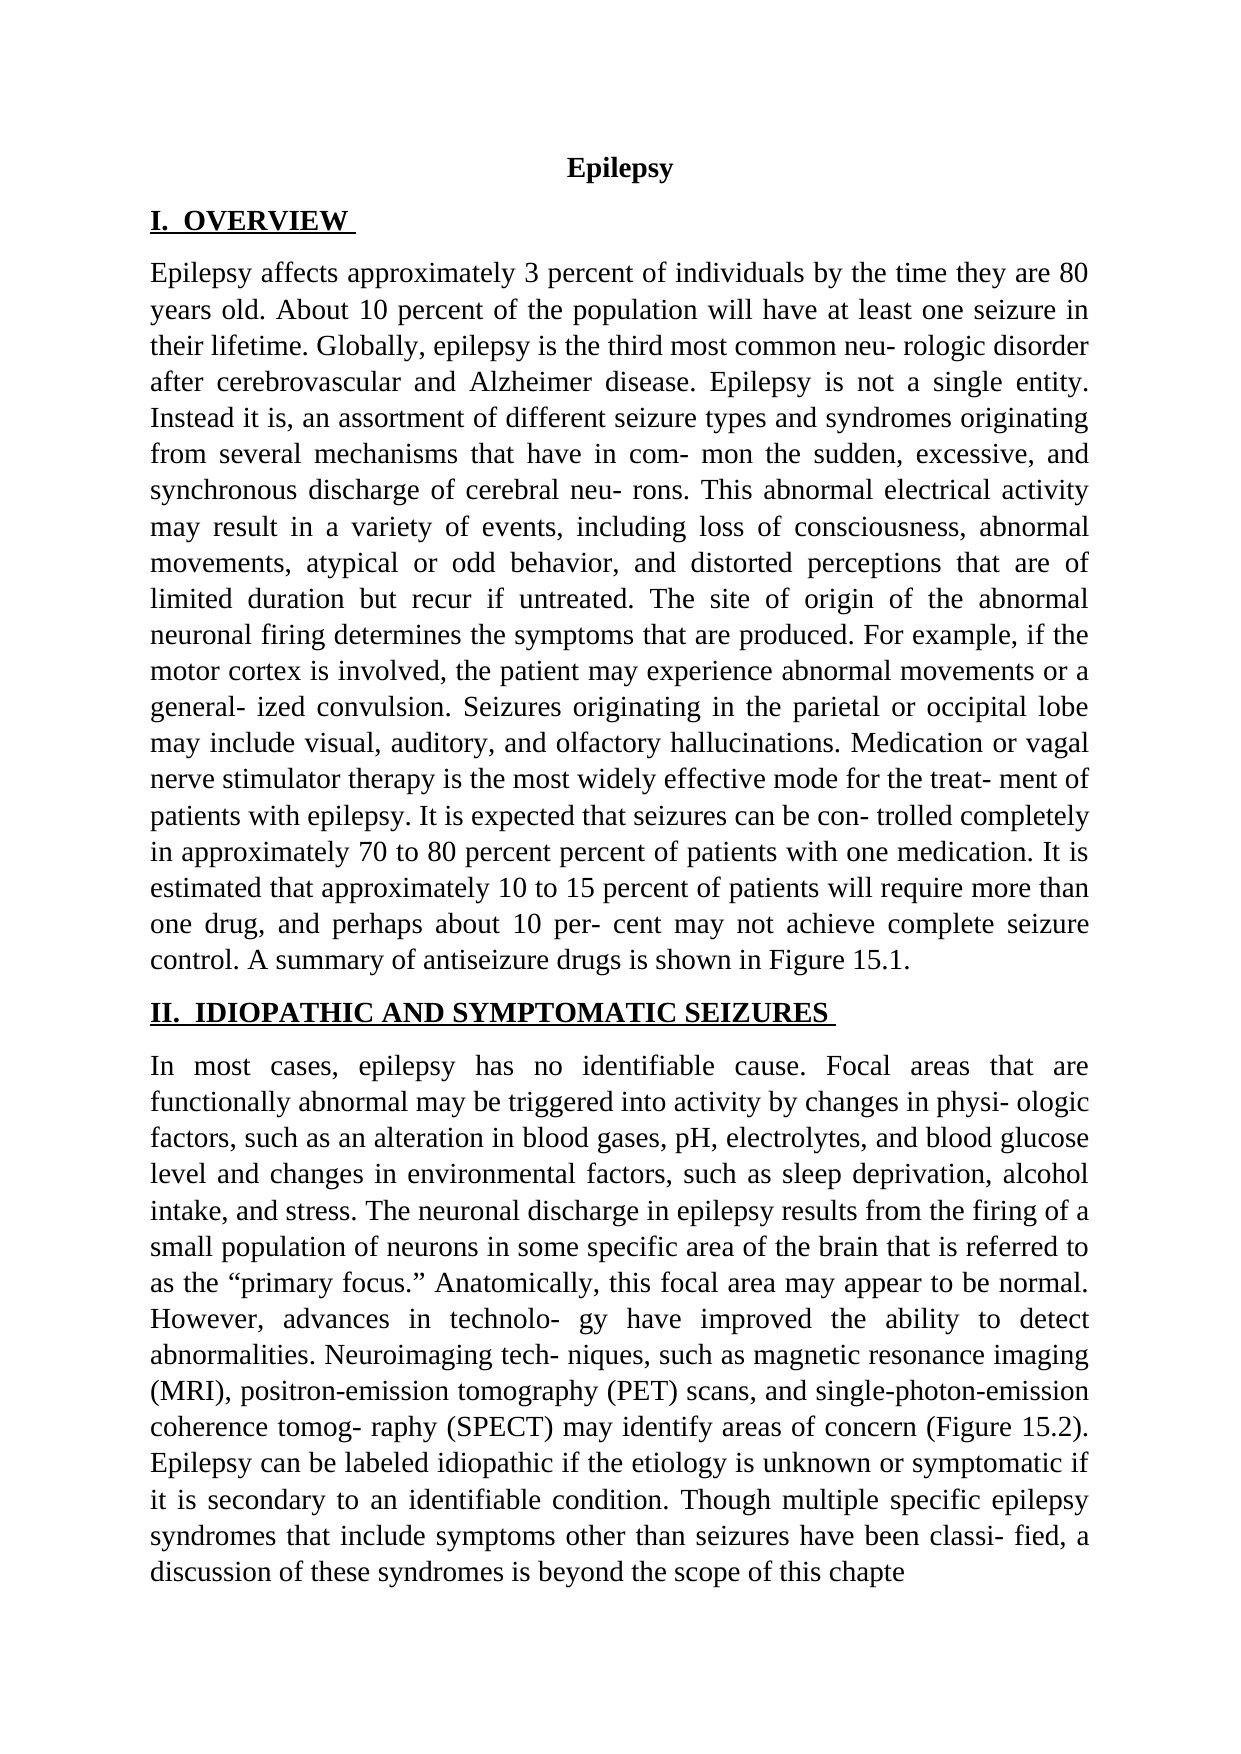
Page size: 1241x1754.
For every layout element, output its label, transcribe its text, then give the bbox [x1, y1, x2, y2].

text Epilepsy [150, 150, 1090, 183]
text In most cases, epilepsy has no identifiable cause. Focal areas that are functionally abnormal may be triggered into activity by changes in physi- ologic factors, such as an alteration in blood gases, pH, electrolytes, and blood glucose level and changes in environmental factors, such as sleep deprivation, alcohol intake, and stress. The neuronal discharge in epilepsy results from the firing of a small population of neurons in some specific area of the brain that is referred to as the “primary focus.” Anatomically, this focal area may appear to be normal. However, advances in technolo- gy have improved the ability to detect abnormalities. Neuroimaging tech- niques, such as magnetic resonance imaging (MRI), positron-emission tomography (PET) scans, and single-photon-emission coherence tomog- raphy (SPECT) may identify areas of concern (Figure 15.2). Epilepsy can be labeled idiopathic if the etiology is unknown or symptomatic if it is secondary to an identifiable condition. Though multiple specific epilepsy syndromes that include symptoms other than seizures have been classi- fied, a discussion of these syndromes is beyond the scope of this chapte [150, 1048, 1090, 1588]
text I. OVERVIEW [150, 203, 1090, 236]
text Epilepsy affects approximately 3 percent of individuals by the time they are 80 years old. About 10 percent of the population will have at least one seizure in their lifetime. Globally, epilepsy is the third most common neu- rologic disorder after cerebrovascular and Alzheimer disease. Epilepsy is not a single entity. Instead it is, an assortment of different seizure types and syndromes originating from several mechanisms that have in com- mon the sudden, excessive, and synchronous discharge of cerebral neu- rons. This abnormal electrical activity may result in a variety of events, including loss of consciousness, abnormal movements, atypical or odd behavior, and distorted perceptions that are of limited duration but recur if untreated. The site of origin of the abnormal neuronal firing determines the symptoms that are produced. For example, if the motor cortex is involved, the patient may experience abnormal movements or a general- ized convulsion. Seizures originating in the parietal or occipital lobe may include visual, auditory, and olfactory hallucinations. Medication or vagal nerve stimulator therapy is the most widely effective mode for the treat- ment of patients with epilepsy. It is expected that seizures can be con- trolled completely in approximately 70 to 80 percent percent of patients with one medication. It is estimated that approximately 10 to 15 percent of patients will require more than one drug, and perhaps about 10 per- cent may not achieve complete seizure control. A summary of antiseizure drugs is shown in Figure 15.1. [150, 256, 1090, 976]
text II. IDIOPATHIC AND SYMPTOMATIC SEIZURES [150, 995, 1090, 1029]
